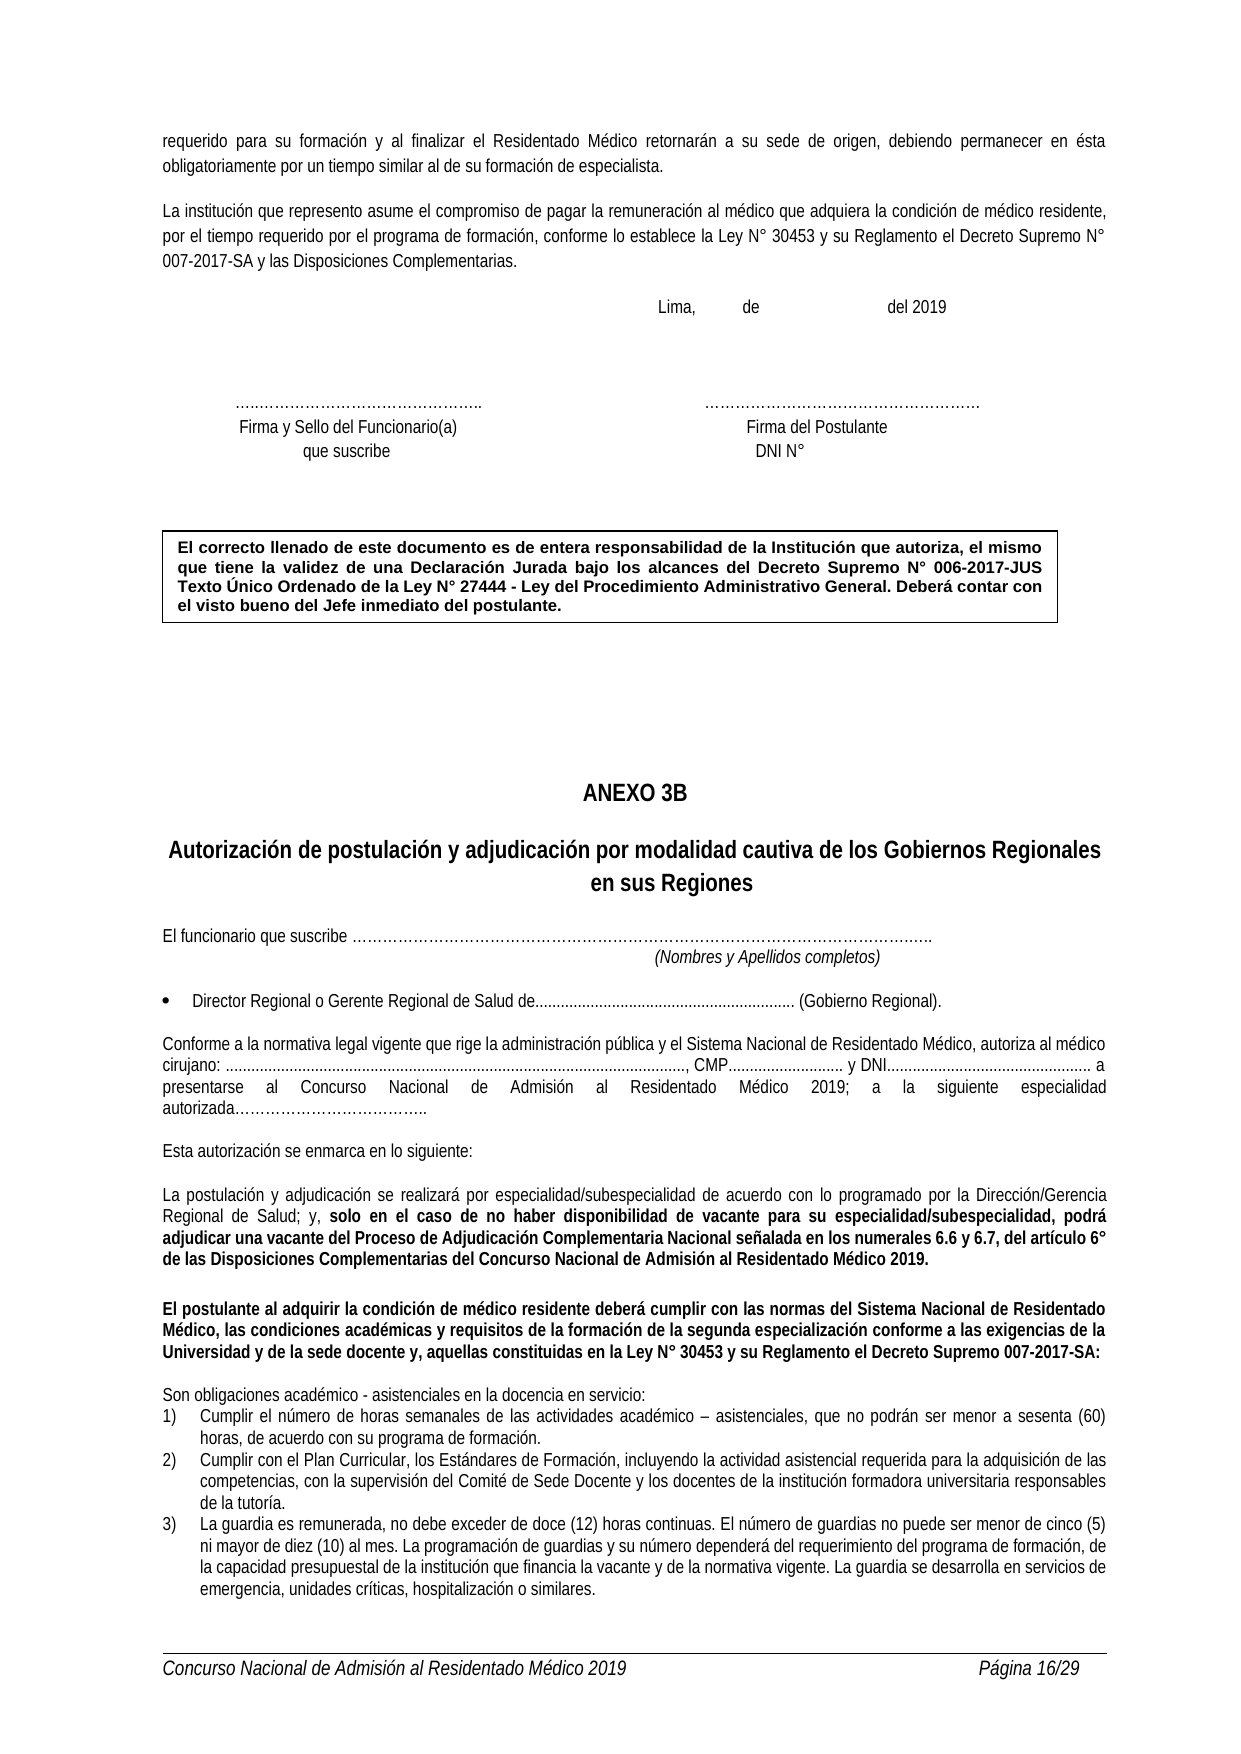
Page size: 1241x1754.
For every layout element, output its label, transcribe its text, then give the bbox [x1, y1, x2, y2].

list Director Regional o Gerente Regional de Salud de............................................................. (Gobierno Regional). [162, 989, 1107, 1011]
list Cumplir el número de horas semanales de las actividades académico – asistenciales, que no podrán ser menor a sesenta (60) horas, de acuerdo con su programa de formación. [162, 1405, 1107, 1448]
text Firma y Sello del Funcionario(a) Firma del Postulante [162, 416, 1107, 437]
text El funcionario que suscribe ……………………………………………………………………………………………….….. [162, 925, 1107, 946]
text Autorización de postulación y adjudicación por modalidad cautiva de los Gobiernos Regionales en sus Regiones [162, 835, 1107, 897]
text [162, 130, 1107, 176]
text Conforme a la normativa legal vigente que rige la administración pública y el Sistema Nacional de Residentado Médico, autoriza al médico cirujano: ............................................................................................................, CMP........................... y DNI................................................ a presentarse al Concurso Nacional de Admisión al Residentado Médico 2019; a la siguiente especialidad autorizada……………………………….. [162, 1033, 1107, 1119]
text La postulación y adjudicación se realizará por especialidad/subespecialidad de acuerdo con lo programado por la Dirección/Gerencia Regional de Salud; y, solo en el caso de no haber disponibilidad de vacante para su especialidad/subespecialidad, podrá adjudicar una vacante del Proceso de Adjudicación Complementaria Nacional señalada en los numerales 6.6 y 6.7, del artículo 6° de las Disposiciones Complementarias del Concurso Nacional de Admisión al Residentado Médico 2019. [162, 1183, 1107, 1270]
text Esta autorización se enmarca en lo siguiente: [162, 1140, 1107, 1162]
text que suscribe DNI N° [162, 440, 1107, 462]
list La guardia es remunerada, no debe exceder de doce (12) horas continuas. El número de guardias no puede ser menor de cinco (5) ni mayor de diez (10) al mes. La programación de guardias y su número dependerá del requerimiento del programa de formación, de la capacidad presupuestal de la institución que financia la vacante y de la normativa vigente. La guardia se desarrolla en servicios de emergencia, unidades críticas, hospitalización o similares. [162, 1513, 1107, 1599]
text La institución que represento asume el compromiso de pagar la remuneración al médico que adquiera la condición de médico residente, por el tiempo requerido por el programa de formación, conforme lo establece la Ley N° 30453 y su Reglamento el Decreto Supremo N° 007-2017-SA y las Disposiciones Complementarias. [162, 200, 1107, 271]
text Lima, de del 2019 [162, 296, 1107, 317]
list Cumplir con el Plan Curricular, los Estándares de Formación, incluyendo la actividad asistencial requerida para la adquisición de las competencias, con la supervisión del Comité de Sede Docente y los docentes de la institución formadora universitaria responsables de la tutoría. [162, 1448, 1107, 1513]
text ANEXO 3B [162, 778, 1107, 806]
text …..…………………………………….. ……………………………………………… [162, 391, 1107, 412]
text Son obligaciones académico - asistenciales en la docencia en servicio: [162, 1384, 1107, 1405]
text El postulante al adquirir la condición de médico residente deberá cumplir con las normas del Sistema Nacional de Residentado Médico, las condiciones académicas y requisitos de la formación de la segunda especialización conforme a las exigencias de la Universidad y de la sede docente y, aquellas constituidas en la Ley N° 30453 y su Reglamento el Decreto Supremo 007-2017-SA: [162, 1298, 1107, 1362]
text (Nombres y Apellidos completos) [425, 946, 1107, 968]
